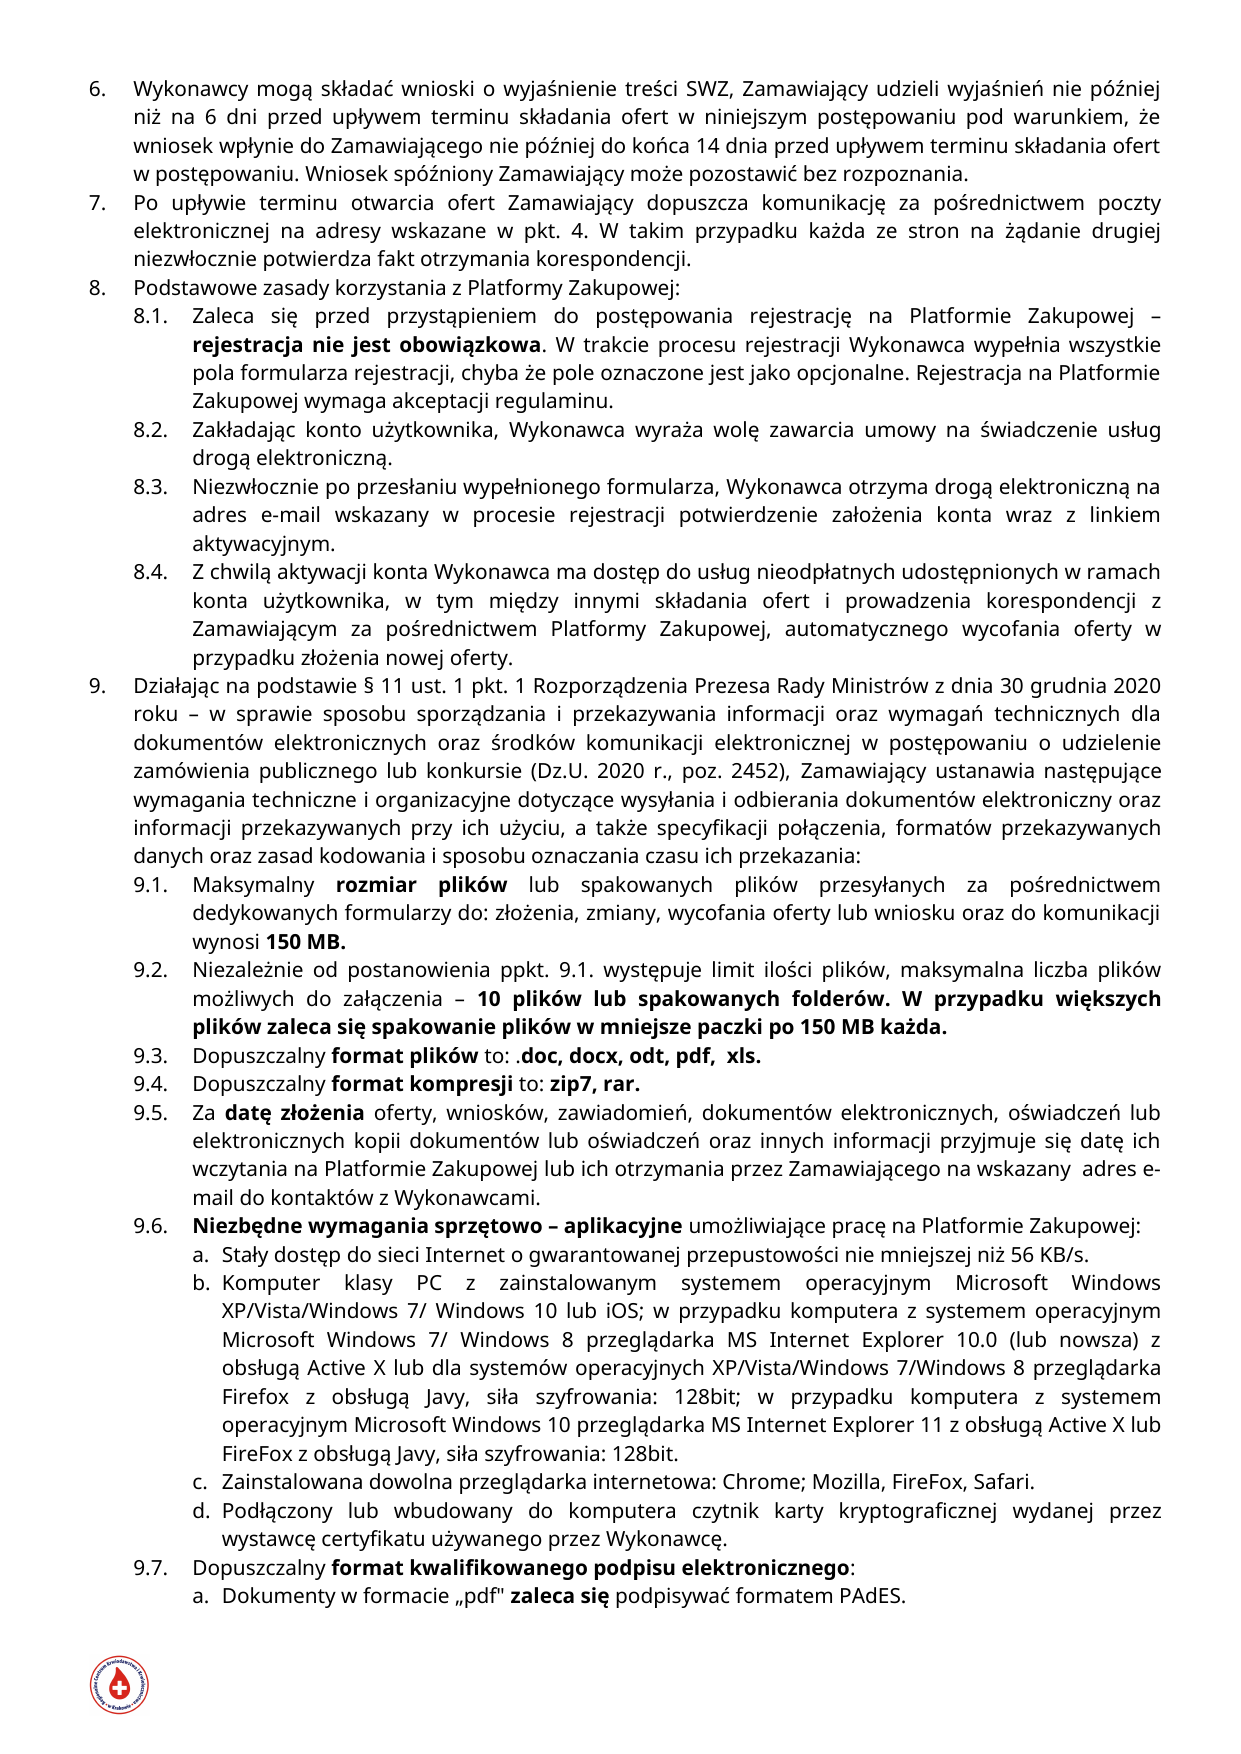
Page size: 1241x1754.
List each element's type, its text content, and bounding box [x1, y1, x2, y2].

list Wykonawcy mogą składać wnioski o wyjaśnienie treści SWZ, Zamawiający udzieli wyjaśnień nie później niż na 6 dni przed upływem terminu składania ofert w niniejszym postępowaniu pod warunkiem, że wniosek wpłynie do Zamawiającego nie później do końca 14 dnia przed upływem terminu składania ofert w postępowaniu. Wniosek spóźniony Zamawiający może pozostawić bez rozpoznania. [89, 74, 1162, 188]
list Dopuszczalny format kompresji to: zip7, rar. [133, 1069, 1162, 1098]
list Dokumenty w formacie „pdf" zaleca się podpisywać formatem PAdES. [192, 1581, 1162, 1609]
list Maksymalny rozmiar plików lub spakowanych plików przesyłanych za pośrednictwem dedykowanych formularzy do: złożenia, zmiany, wycofania oferty lub wniosku oraz do komunikacji wynosi 150 MB. [133, 870, 1162, 955]
list Za datę złożenia oferty, wniosków, zawiadomień, dokumentów elektronicznych, oświadczeń lub elektronicznych kopii dokumentów lub oświadczeń oraz innych informacji przyjmuje się datę ich wczytania na Platformie Zakupowej lub ich otrzymania przez Zamawiającego na wskazany adres e-mail do kontaktów z Wykonawcami. [133, 1098, 1162, 1211]
list Działając na podstawie § 11 ust. 1 pkt. 1 Rozporządzenia Prezesa Rady Ministrów z dnia 30 grudnia 2020 roku – w sprawie sposobu sporządzania i przekazywania informacji oraz wymagań technicznych dla dokumentów elektronicznych oraz środków komunikacji elektronicznej w postępowaniu o udzielenie zamówienia publicznego lub konkursie (Dz.U. 2020 r., poz. 2452), Zamawiający ustanawia następujące wymagania techniczne i organizacyjne dotyczące wysyłania i odbierania dokumentów elektroniczny oraz informacji przekazywanych przy ich użyciu, a także specyfikacji połączenia, formatów przekazywanych danych oraz zasad kodowania i sposobu oznaczania czasu ich przekazania: [89, 671, 1162, 870]
list Niezależnie od postanowienia ppkt. 9.1. występuje limit ilości plików, maksymalna liczba plików możliwych do załączenia – 10 plików lub spakowanych folderów. W przypadku większych plików zaleca się spakowanie plików w mniejsze paczki po 150 MB każda. [133, 955, 1162, 1041]
list Dopuszczalny format plików to: .doc, docx, odt, pdf, xls. [133, 1041, 1162, 1069]
list Stały dostęp do sieci Internet o gwarantowanej przepustowości nie mniejszej niż 56 KB/s. [192, 1240, 1162, 1268]
list Niezwłocznie po przesłaniu wypełnionego formularza, Wykonawca otrzyma drogą elektroniczną na adres e-mail wskazany w procesie rejestracji potwierdzenie założenia konta wraz z linkiem aktywacyjnym. [133, 472, 1162, 557]
list Zainstalowana dowolna przeglądarka internetowa: Chrome; Mozilla, FireFox, Safari. [192, 1467, 1162, 1496]
list Zakładając konto użytkownika, Wykonawca wyraża wolę zawarcia umowy na świadczenie usług drogą elektroniczną. [133, 415, 1162, 472]
list Podstawowe zasady korzystania z Platformy Zakupowej: [89, 273, 1162, 301]
list Komputer klasy PC z zainstalowanym systemem operacyjnym Microsoft Windows XP/Vista/Windows 7/ Windows 10 lub iOS; w przypadku komputera z systemem operacyjnym Microsoft Windows 7/ Windows 8 przeglądarka MS Internet Explorer 10.0 (lub nowsza) z obsługą Active X lub dla systemów operacyjnych XP/Vista/Windows 7/Windows 8 przeglądarka Firefox z obsługą Javy, siła szyfrowania: 128bit; w przypadku komputera z systemem operacyjnym Microsoft Windows 10 przeglądarka MS Internet Explorer 11 z obsługą Active X lub FireFox z obsługą Javy, siła szyfrowania: 128bit. [192, 1268, 1162, 1467]
list Z chwilą aktywacji konta Wykonawca ma dostęp do usług nieodpłatnych udostępnionych w ramach konta użytkownika, w tym między innymi składania ofert i prowadzenia korespondencji z Zamawiającym za pośrednictwem Platformy Zakupowej, automatycznego wycofania oferty w przypadku złożenia nowej oferty. [133, 557, 1162, 671]
list Dopuszczalny format kwalifikowanego podpisu elektronicznego: [133, 1553, 1162, 1581]
list Podłączony lub wbudowany do komputera czytnik karty kryptograficznej wydanej przez wystawcę certyfikatu używanego przez Wykonawcę. [192, 1496, 1162, 1553]
list Zaleca się przed przystąpieniem do postępowania rejestrację na Platformie Zakupowej – rejestracja nie jest obowiązkowa. W trakcie procesu rejestracji Wykonawca wypełnia wszystkie pola formularza rejestracji, chyba że pole oznaczone jest jako opcjonalne. Rejestracja na Platformie Zakupowej wymaga akceptacji regulaminu. [133, 301, 1162, 415]
picture [88, 1654, 150, 1716]
list Po upływie terminu otwarcia ofert Zamawiający dopuszcza komunikację za pośrednictwem poczty elektronicznej na adresy wskazane w pkt. 4. W takim przypadku każda ze stron na żądanie drugiej niezwłocznie potwierdza fakt otrzymania korespondencji. [89, 188, 1162, 273]
list Niezbędne wymagania sprzętowo – aplikacyjne umożliwiające pracę na Platformie Zakupowej: [133, 1211, 1162, 1240]
